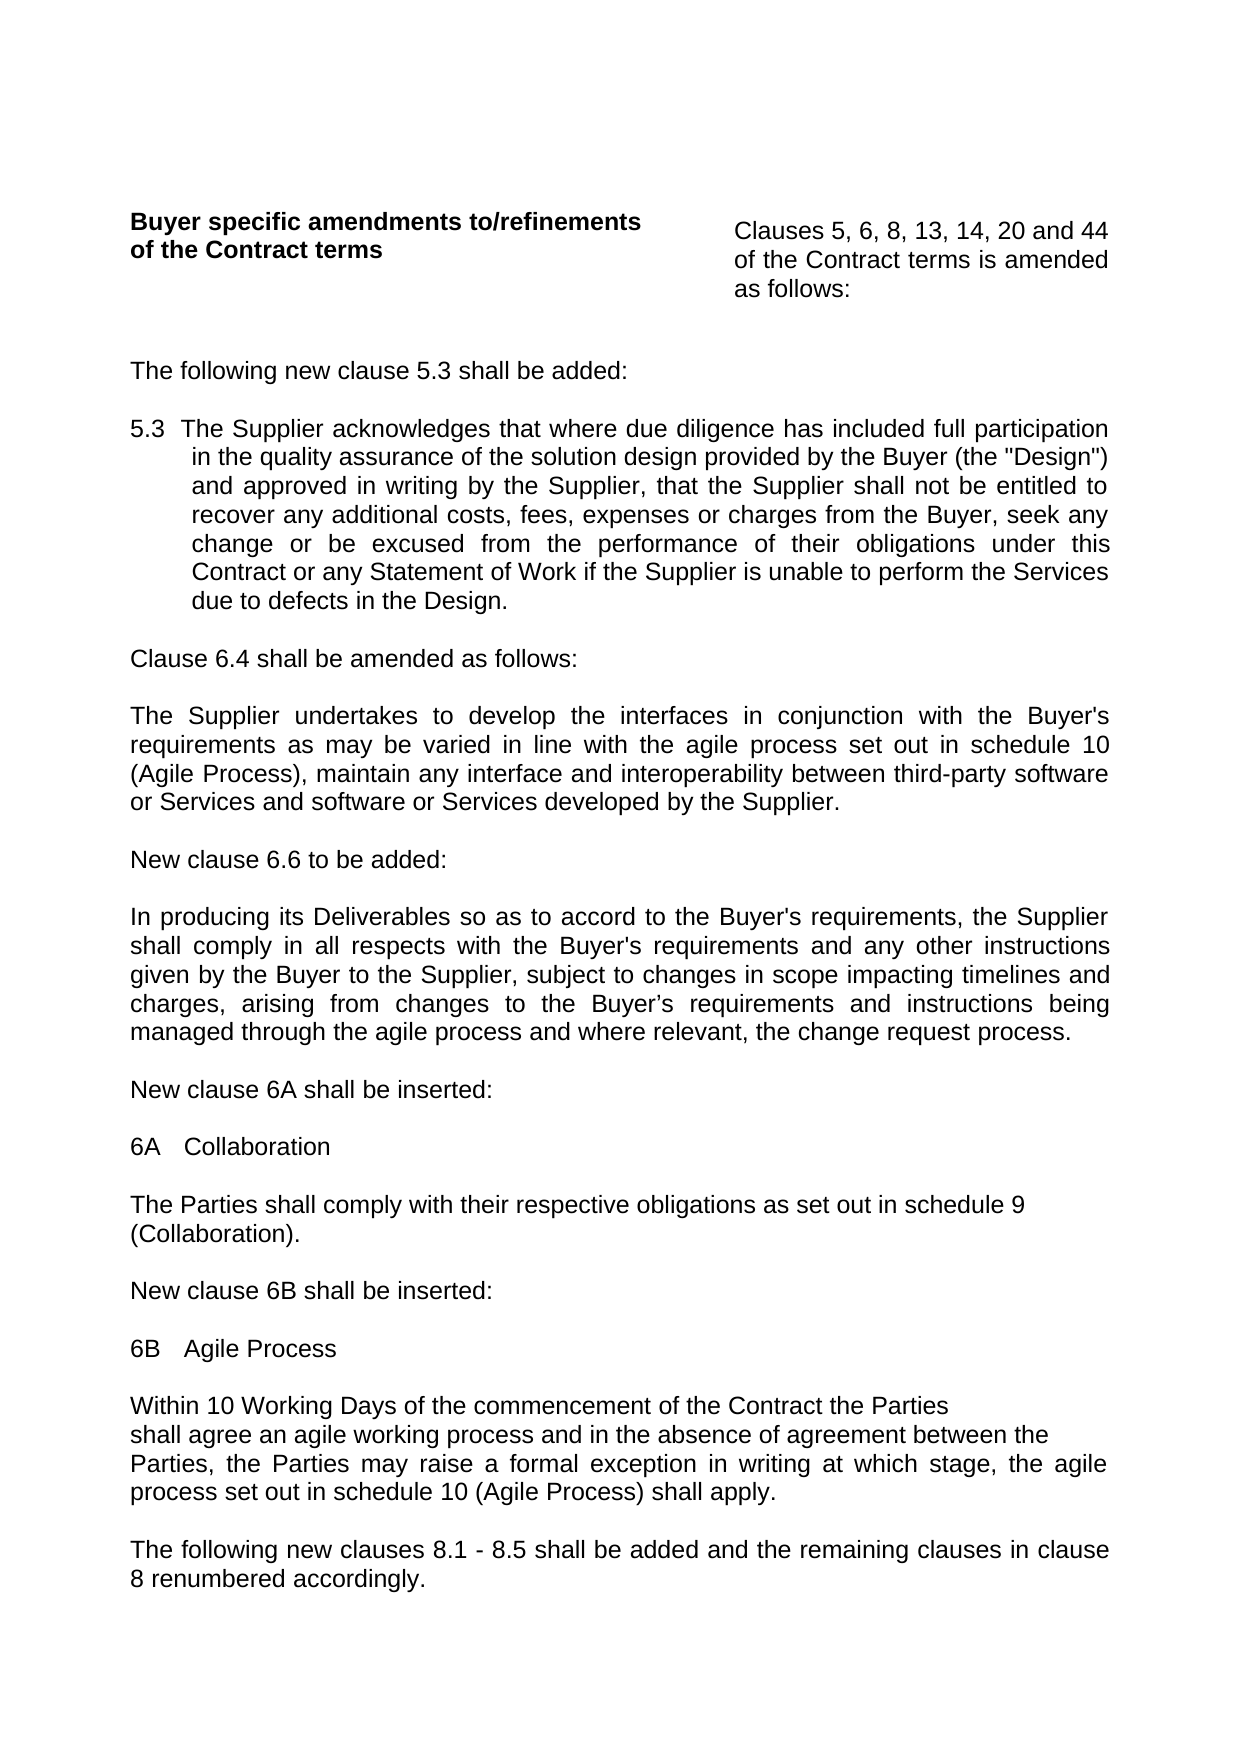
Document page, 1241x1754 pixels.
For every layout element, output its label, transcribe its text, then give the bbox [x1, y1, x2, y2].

text Clause 6.4 shall be amended as follows: [130, 644, 1165, 672]
text 6B Agile Process [130, 1334, 1165, 1362]
text Within 10 Working Days of the commencement of the Contract the Parties [130, 1391, 1165, 1420]
text New clause 6A shall be inserted: [130, 1075, 1165, 1104]
text shall agree an agile working process and in the absence of agreement between the Parties, the Parties may raise a formal exception in writing at which stage, the agile process set out in schedule 10 (Agile Process) shall apply. [130, 1420, 1112, 1506]
text 5.3 The Supplier acknowledges that where due diligence has included full participation in the quality assurance of the solution design provided by the Buyer (the "Design") and approved in writing by the Supplier, that the Supplier shall not be entitled to recover any additional costs, fees, expenses or charges from the Buyer, seek any change or be excused from the performance of their obligations under this Contract or any Statement of Work if the Supplier is unable to perform the Services due to defects in the Design. [130, 414, 1110, 615]
text New clause 6.6 to be added: [130, 845, 1165, 874]
text Clauses 5, 6, 8, 13, 14, 20 and 44 of the Contract terms is amended as follows: [734, 216, 1109, 302]
text The following new clauses 8.1 - 8.5 shall be added and the remaining clauses in clause 8 renumbered accordingly. [130, 1535, 1110, 1592]
subtitle Buyer specific amendments to/refinements of the Contract terms [130, 207, 671, 264]
text The Supplier undertakes to develop the interfaces in conjunction with the Buyer's requirements as may be varied in line with the agile process set out in schedule 10 (Agile Process), maintain any interface and interoperability between third-party software or Services and software or Services developed by the Supplier. [130, 701, 1110, 816]
text 6A Collaboration [130, 1132, 1165, 1161]
text The Parties shall comply with their respective obligations as set out in schedule 9 (Collaboration). [130, 1190, 1028, 1247]
text The following new clause 5.3 shall be added: [130, 356, 1165, 385]
text New clause 6B shall be inserted: [130, 1276, 1165, 1305]
text In producing its Deliverables so as to accord to the Buyer's requirements, the Supplier shall comply in all respects with the Buyer's requirements and any other instructions given by the Buyer to the Supplier, subject to changes in scope impacting timelines and charges, arising from changes to the Buyer’s requirements and instructions being managed through the agile process and where relevant, the change request process. [130, 902, 1110, 1046]
